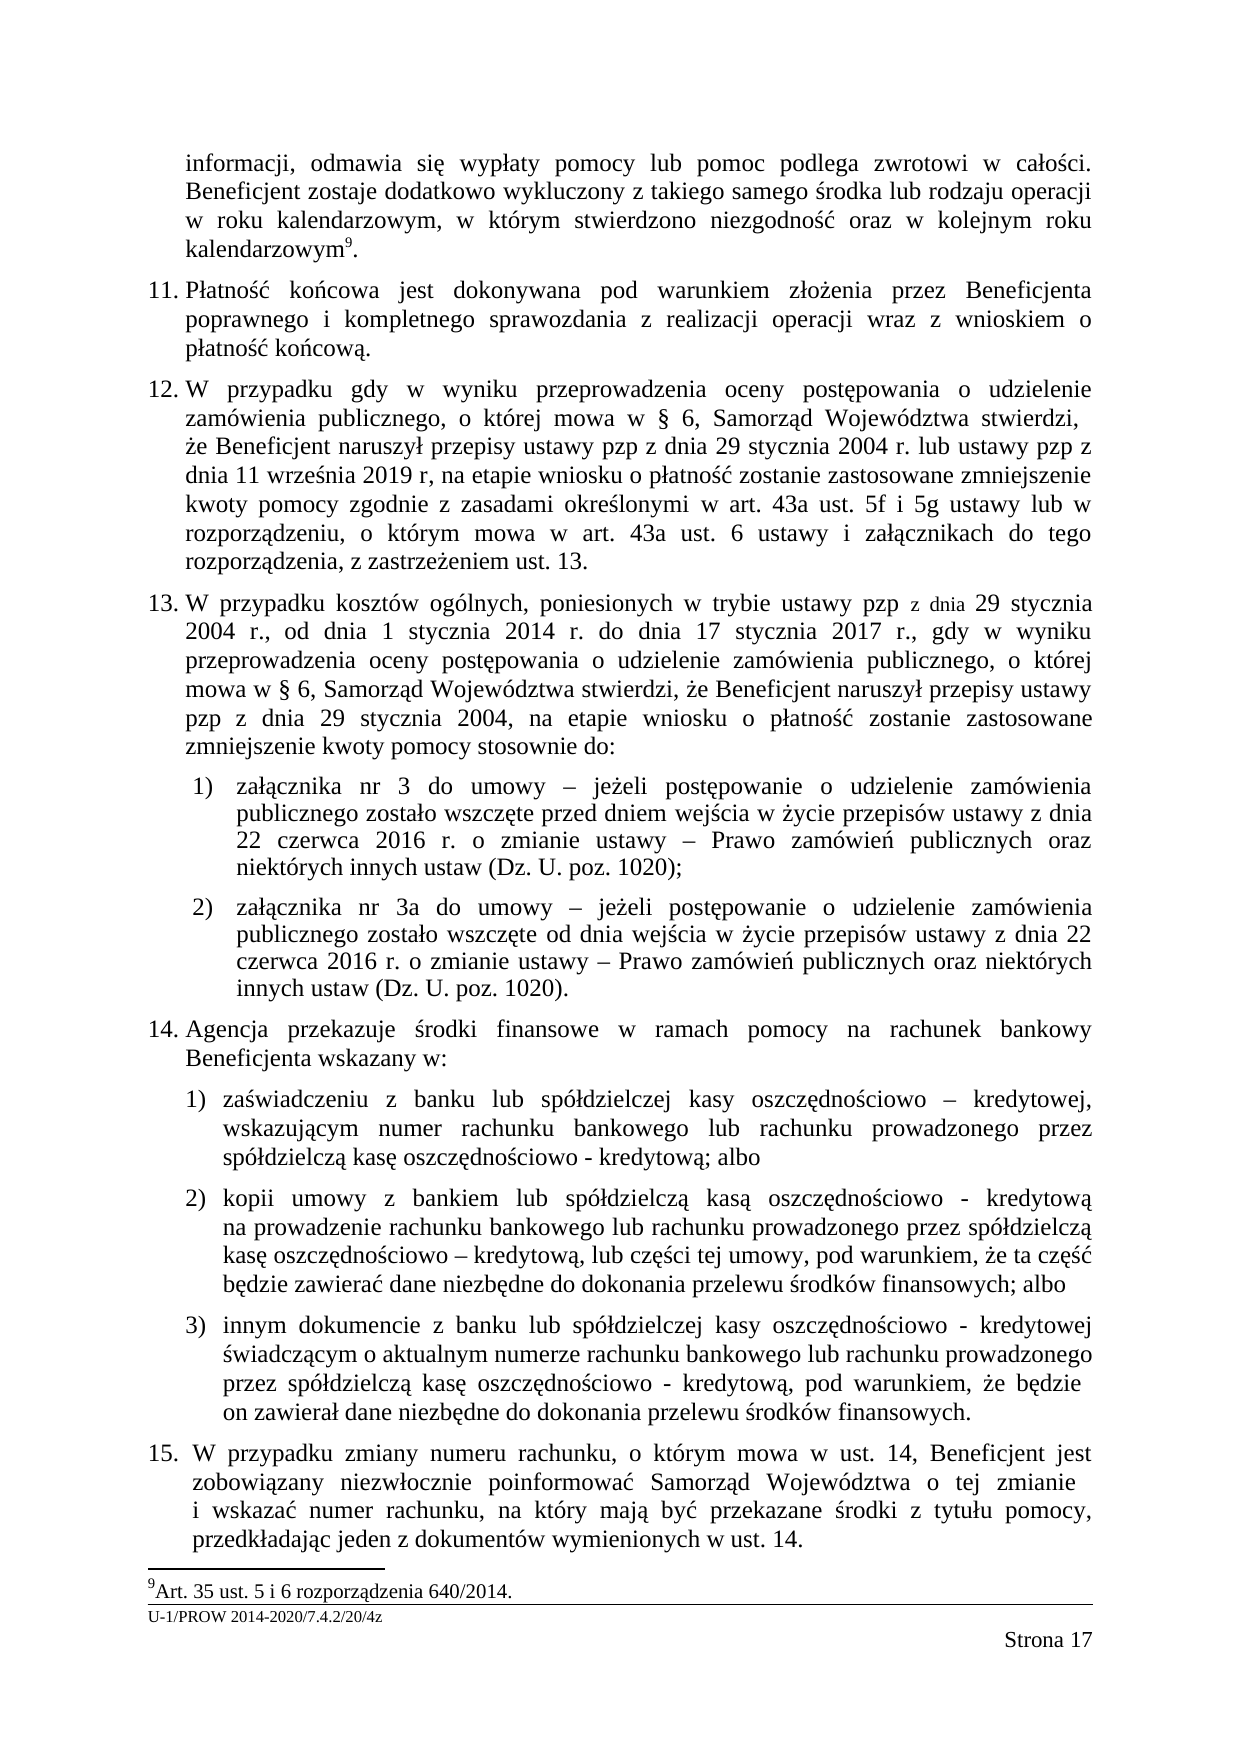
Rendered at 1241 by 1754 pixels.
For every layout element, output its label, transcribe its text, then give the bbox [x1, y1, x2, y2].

list W przypadku zmiany numeru rachunku, o którym mowa w ust. 14, Beneficjent jest zobowiązany niezwłocznie poinformować Samorząd Województwa o tej zmianie i wskazać numer rachunku, na który mają być przekazane środki z tytułu pomocy, przedkładając jeden z dokumentów wymienionych w ust. 14. [148, 1438, 1093, 1553]
list innym dokumencie z banku lub spółdzielczej kasy oszczędnościowo - kredytowej świadczącym o aktualnym numerze rachunku bankowego lub rachunku prowadzonego przez spółdzielczą kasę oszczędnościowo - kredytową, pod warunkiem, że będzie on zawierał dane niezbędne do dokonania przelewu środków finansowych. [185, 1311, 1093, 1426]
list załącznika nr 3a do umowy – jeżeli postępowanie o udzielenie zamówienia publicznego zostało wszczęte od dnia wejścia w życie przepisów ustawy z dnia 22 czerwca 2016 r. o zmianie ustawy – Prawo zamówień publicznych oraz niektórych innych ustaw (Dz. U. poz. 1020). [192, 893, 1093, 1002]
list załącznika nr 3 do umowy – jeżeli postępowanie o udzielenie zamówienia publicznego zostało wszczęte przed dniem wejścia w życie przepisów ustawy z dnia 22 czerwca 2016 r. o zmianie ustawy – Prawo zamówień publicznych oraz niektórych innych ustaw (Dz. U. poz. 1020); [192, 773, 1093, 881]
list zaświadczeniu z banku lub spółdzielczej kasy oszczędnościowo – kredytowej, wskazującym numer rachunku bankowego lub rachunku prowadzonego przez spółdzielczą kasę oszczędnościowo - kredytową; albo [185, 1084, 1093, 1171]
list Płatność końcowa jest dokonywana pod warunkiem złożenia przez Beneficjenta poprawnego i kompletnego sprawozdania z realizacji operacji wraz z wnioskiem o płatność końcową. [148, 275, 1093, 361]
list W przypadku gdy w wyniku przeprowadzenia oceny postępowania o udzielenie zamówienia publicznego, o której mowa w § 6, Samorząd Województwa stwierdzi, że Beneficjent naruszył przepisy ustawy pzp z dnia 29 stycznia 2004 r. lub ustawy pzp z dnia 11 września 2019 r, na etapie wniosku o płatność zostanie zastosowane zmniejszenie kwoty pomocy zgodnie z zasadami określonymi w art. 43a ust. 5f i 5g ustawy lub w rozporządzeniu, o którym mowa w art. 43a ust. 6 ustawy i załącznikach do tego rozporządzenia, z zastrzeżeniem ust. 13. [148, 374, 1093, 575]
list Agencja przekazuje środki finansowe w ramach pomocy na rachunek bankowy Beneficjenta wskazany w: [148, 1014, 1093, 1072]
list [148, 148, 1093, 263]
list W przypadku kosztów ogólnych, poniesionych w trybie ustawy pzp z dnia 29 stycznia 2004 r., od dnia 1 stycznia 2014 r. do dnia 17 stycznia 2017 r., gdy w wyniku przeprowadzenia oceny postępowania o udzielenie zamówienia publicznego, o której mowa w § 6, Samorząd Województwa stwierdzi, że Beneficjent naruszył przepisy ustawy pzp z dnia 29 stycznia 2004, na etapie wniosku o płatność zostanie zastosowane zmniejszenie kwoty pomocy stosownie do: [148, 588, 1093, 760]
list kopii umowy z bankiem lub spółdzielczą kasą oszczędnościowo - kredytową na prowadzenie rachunku bankowego lub rachunku prowadzonego przez spółdzielczą kasę oszczędnościowo – kredytową, lub części tej umowy, pod warunkiem, że ta część będzie zawierać dane niezbędne do dokonania przelewu środków finansowych; albo [185, 1183, 1093, 1298]
